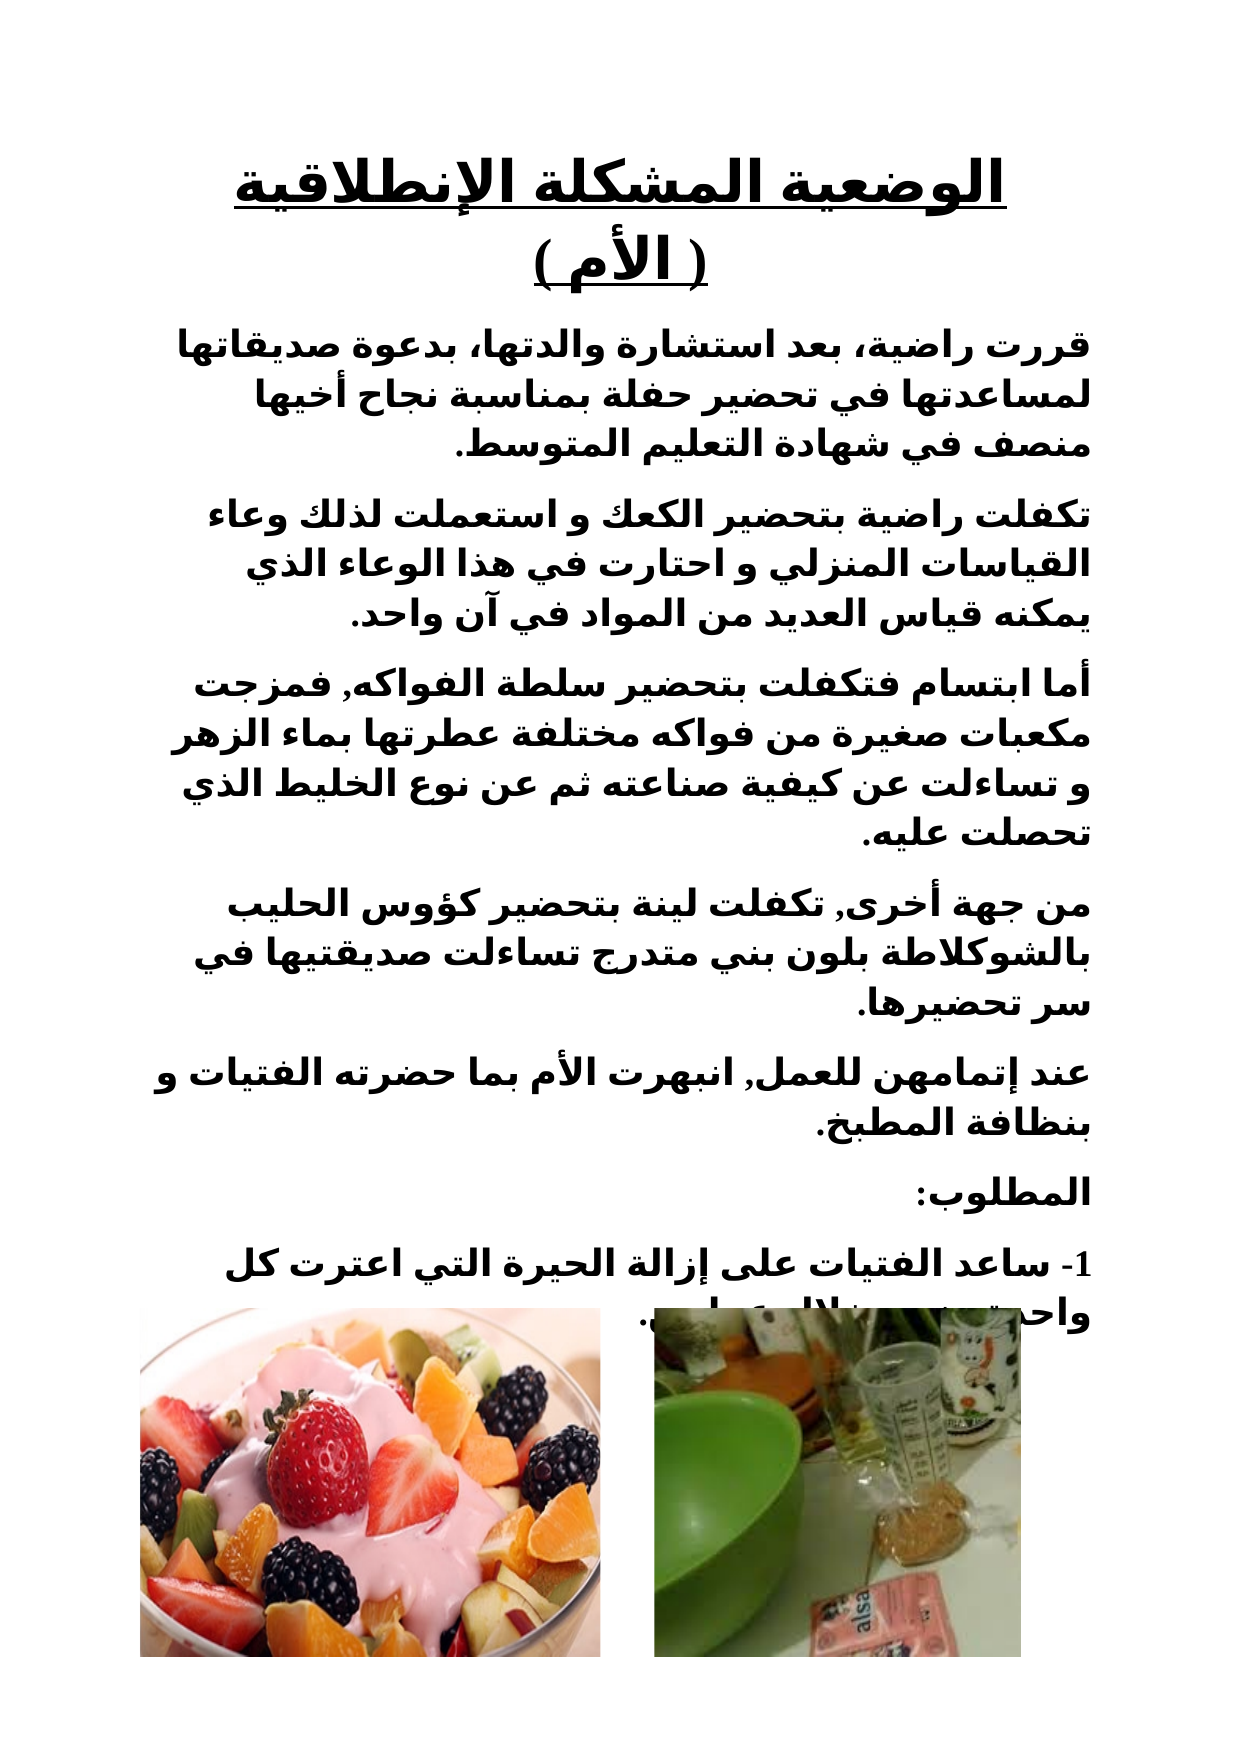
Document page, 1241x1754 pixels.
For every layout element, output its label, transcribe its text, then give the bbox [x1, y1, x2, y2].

picture [654, 1308, 1021, 1657]
text قررت راضية، بعد استشارة والدتها، بدعوة صديقاتها لمساعدتها في تحضير حفلة بمناسبة نجاح أخيها منصف في شهادة التعليم المتوسط. [148, 323, 1093, 465]
text المطلوب: [148, 1171, 1093, 1214]
text من جهة أخرى, تكفلت لينة بتحضير كؤوس الحليب بالشوكلاطة بلون بني متدرج تساءلت صديقتيها في سر تحضيرها. [148, 881, 1093, 1023]
text عند إتمامهن للعمل, انبهرت الأم بما حضرته الفتيات و بنظافة المطبخ. [148, 1051, 1093, 1143]
text 1- ساعد الفتيات على إزالة الحيرة التي اعترت كل واحدة منهن خلال عملهن. [148, 1241, 1093, 1334]
text الوضعية المشكلة الإنطلاقية ( الأم ) [148, 148, 1093, 292]
text أما ابتسام فتكفلت بتحضير سلطة الفواكه, فمزجت مكعبات صغيرة من فواكه مختلفة عطرتها بماء الزهر و تساءلت عن كيفية صناعته ثم عن نوع الخليط الذي تحصلت عليه. [148, 662, 1093, 854]
picture [139, 1308, 601, 1657]
text تكفلت راضية بتحضير الكعك و استعملت لذلك وعاء القياسات المنزلي و احتارت في هذا الوعاء الذي يمكنه قياس العديد من المواد في آن واحد. [148, 492, 1093, 634]
